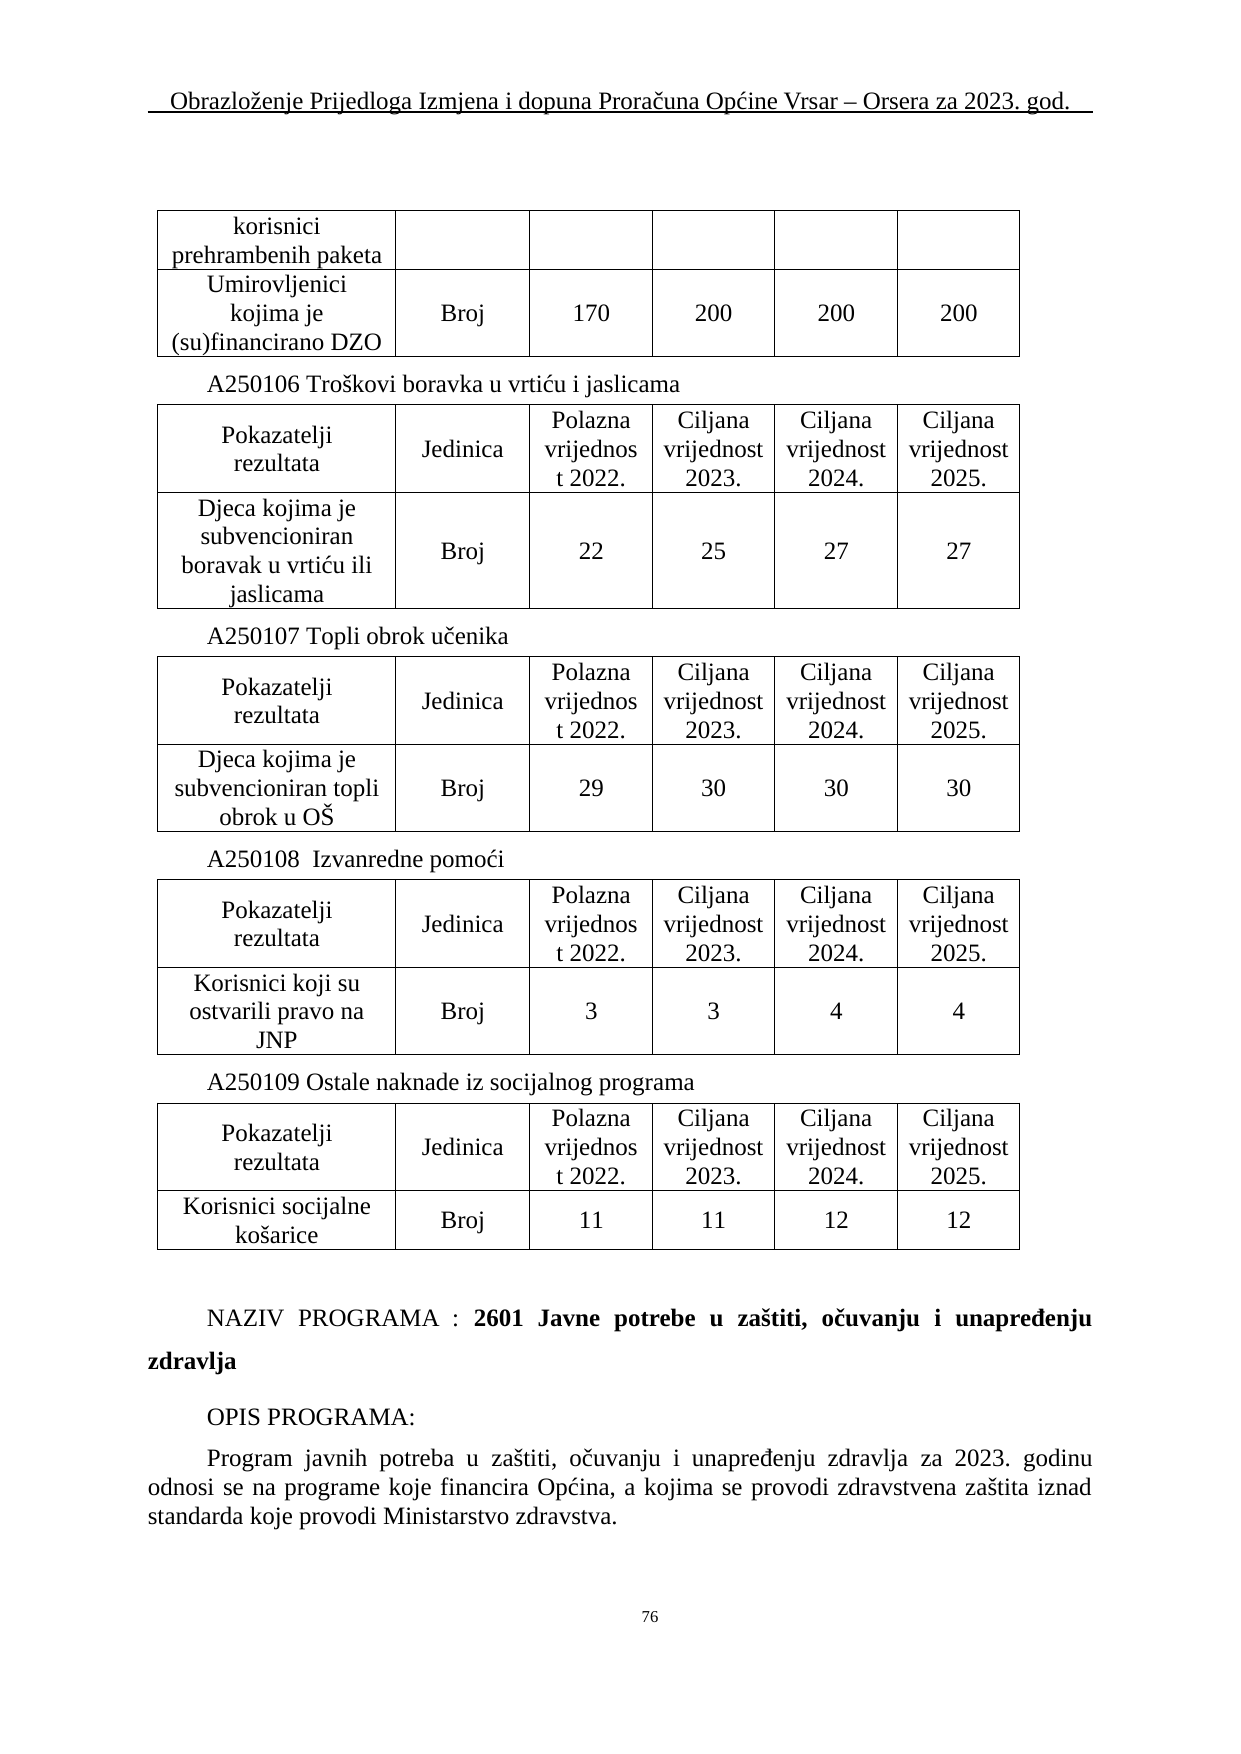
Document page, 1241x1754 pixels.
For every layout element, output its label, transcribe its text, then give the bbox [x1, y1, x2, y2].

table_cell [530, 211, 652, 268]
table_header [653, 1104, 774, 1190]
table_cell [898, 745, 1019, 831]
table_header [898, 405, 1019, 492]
text A250106 Troškovi boravka u vrtiću i jaslicama [148, 369, 1093, 398]
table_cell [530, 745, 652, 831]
text A250107 Topli obrok učenika [148, 621, 1093, 650]
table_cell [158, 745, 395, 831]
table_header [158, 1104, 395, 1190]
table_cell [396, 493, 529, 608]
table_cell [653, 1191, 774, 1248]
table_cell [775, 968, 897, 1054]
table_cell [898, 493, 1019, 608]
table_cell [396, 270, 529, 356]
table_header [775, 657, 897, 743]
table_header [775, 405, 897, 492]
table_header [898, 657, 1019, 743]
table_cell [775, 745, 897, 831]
text Program javnih potreba u zaštiti, očuvanju i unapređenju zdravlja za 2023. godinu odnosi se na programe koje financira Općina, a kojima se provodi zdravstvena zaštita iznad standarda koje provodi Ministarstvo zdravstva. [148, 1443, 1093, 1529]
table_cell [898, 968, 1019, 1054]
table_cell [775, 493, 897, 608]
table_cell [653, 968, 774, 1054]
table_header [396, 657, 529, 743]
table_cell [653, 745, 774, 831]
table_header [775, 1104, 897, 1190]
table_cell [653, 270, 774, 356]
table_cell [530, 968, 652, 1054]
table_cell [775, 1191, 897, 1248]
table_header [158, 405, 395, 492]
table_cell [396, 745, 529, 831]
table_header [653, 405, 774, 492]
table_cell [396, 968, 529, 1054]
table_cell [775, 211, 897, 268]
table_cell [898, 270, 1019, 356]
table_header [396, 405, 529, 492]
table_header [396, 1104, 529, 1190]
text A250108 Izvanredne pomoći [148, 844, 1093, 873]
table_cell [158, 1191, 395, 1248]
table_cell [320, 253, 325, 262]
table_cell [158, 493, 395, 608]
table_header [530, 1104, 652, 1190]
text OPIS PROGRAMA: [148, 1402, 1093, 1431]
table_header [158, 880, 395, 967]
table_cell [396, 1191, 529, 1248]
text A250109 Ostale naknade iz socijalnog programa [148, 1067, 1093, 1096]
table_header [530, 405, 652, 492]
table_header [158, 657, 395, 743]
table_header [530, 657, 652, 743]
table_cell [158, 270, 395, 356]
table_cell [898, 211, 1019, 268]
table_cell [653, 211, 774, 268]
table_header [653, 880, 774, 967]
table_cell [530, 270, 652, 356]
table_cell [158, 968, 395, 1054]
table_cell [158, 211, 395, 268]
text NAZIV PROGRAMA : 2601 Javne potrebe u zaštiti, očuvanju i unapređenju zdravlja [148, 1303, 1093, 1375]
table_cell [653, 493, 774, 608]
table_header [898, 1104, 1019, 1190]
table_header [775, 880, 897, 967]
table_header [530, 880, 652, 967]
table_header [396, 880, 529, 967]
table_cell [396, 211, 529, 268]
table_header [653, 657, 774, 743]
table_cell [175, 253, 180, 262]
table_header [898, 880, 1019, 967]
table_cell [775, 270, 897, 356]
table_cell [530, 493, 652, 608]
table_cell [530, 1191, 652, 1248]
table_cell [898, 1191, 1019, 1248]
